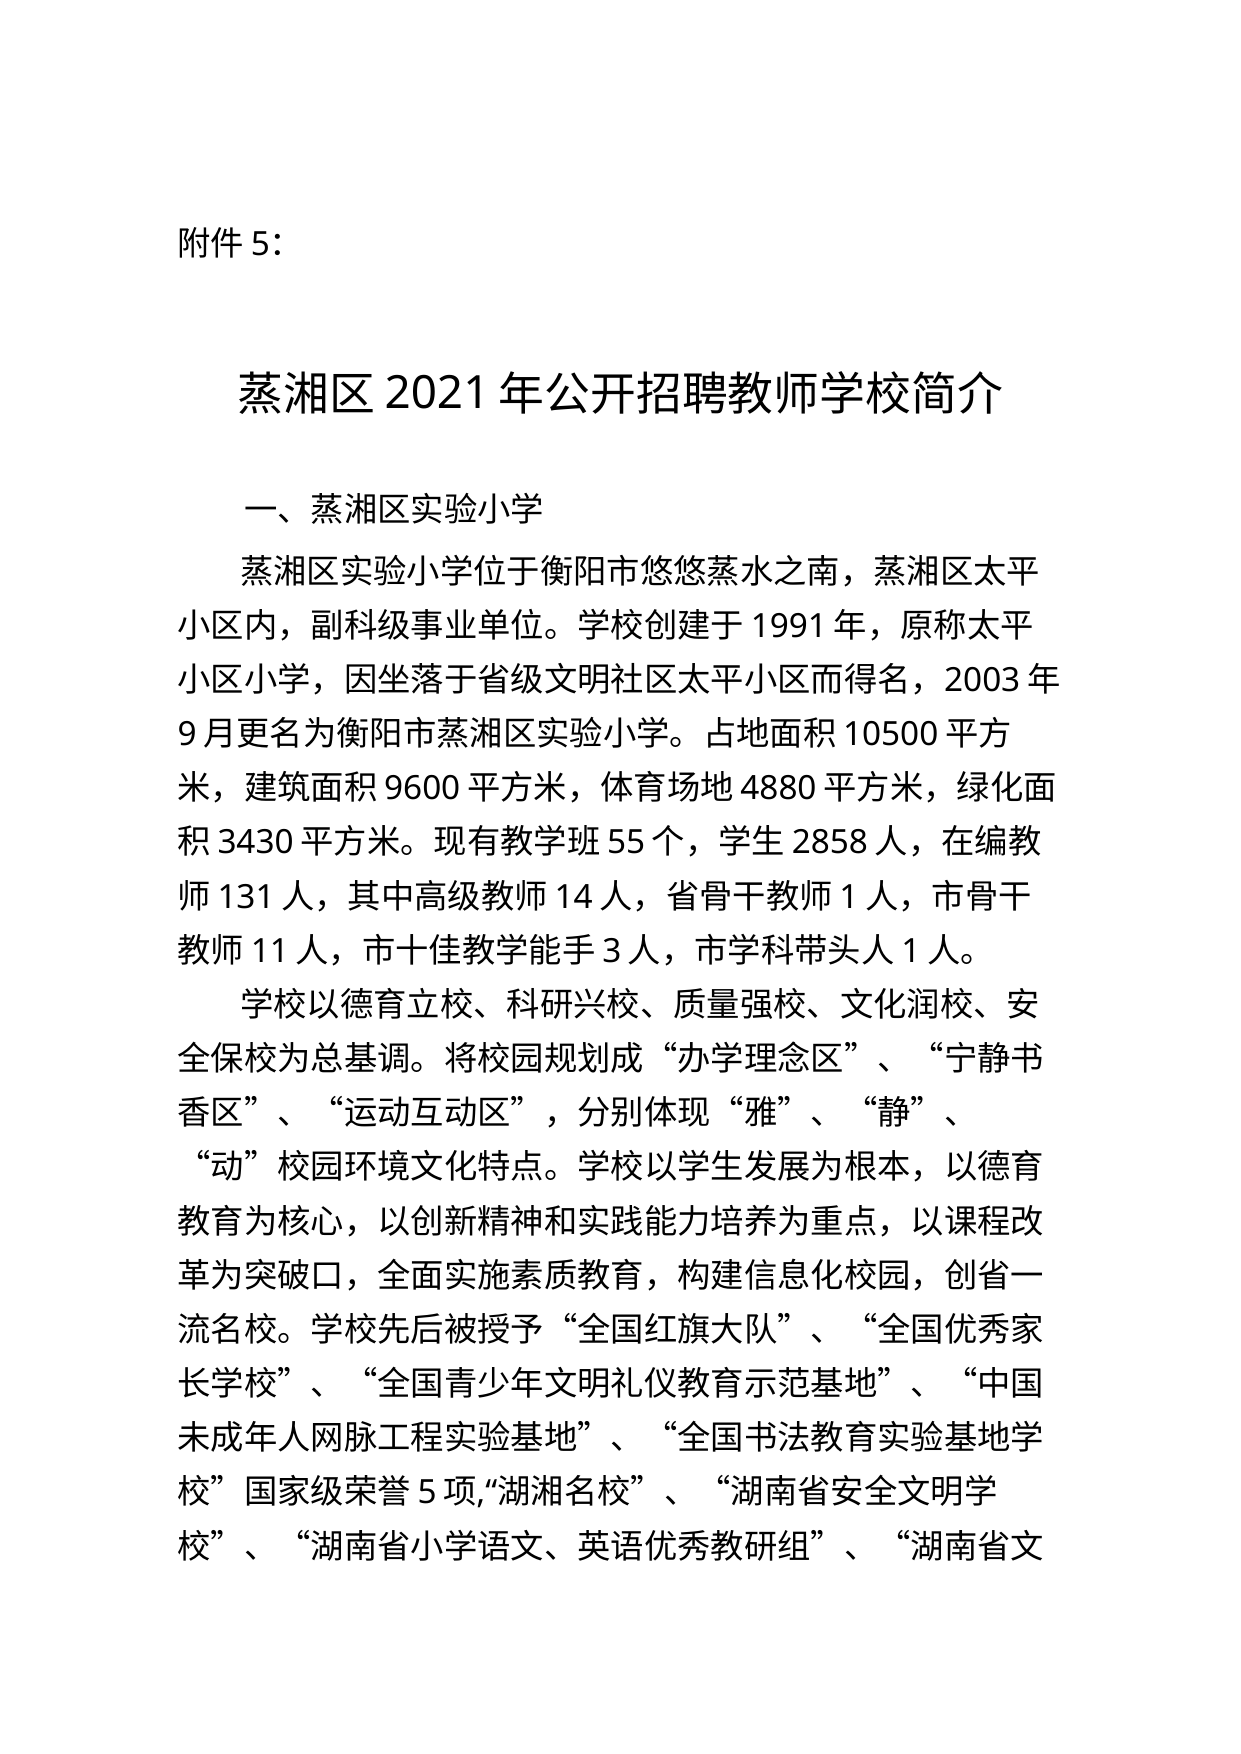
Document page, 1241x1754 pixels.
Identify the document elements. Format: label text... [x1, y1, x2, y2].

text 蒸湘区实验小学位于衡阳市悠悠蒸水之南，蒸湘区太平小区内，副科级事业单位。学校创建于1991年，原称太平小区小学，因坐落于省级文明社区太平小区而得名，2003年9月更名为衡阳市蒸湘区实验小学。占地面积10500平方米，建筑面积9600平方米，体育场地4880平方米，绿化面积3430平方米。现有教学班55个，学生2858人，在编教师131人，其中高级教师14人，省骨干教师1人，市骨干教师11人，市十佳教学能手3人，市学科带头人1人。 [177, 540, 1063, 973]
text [177, 973, 1063, 1569]
text 一、蒸湘区实验小学 [177, 473, 1063, 540]
text 附件5： [177, 207, 1063, 274]
text 蒸湘区2021年公开招聘教师学校简介 [177, 340, 1063, 440]
